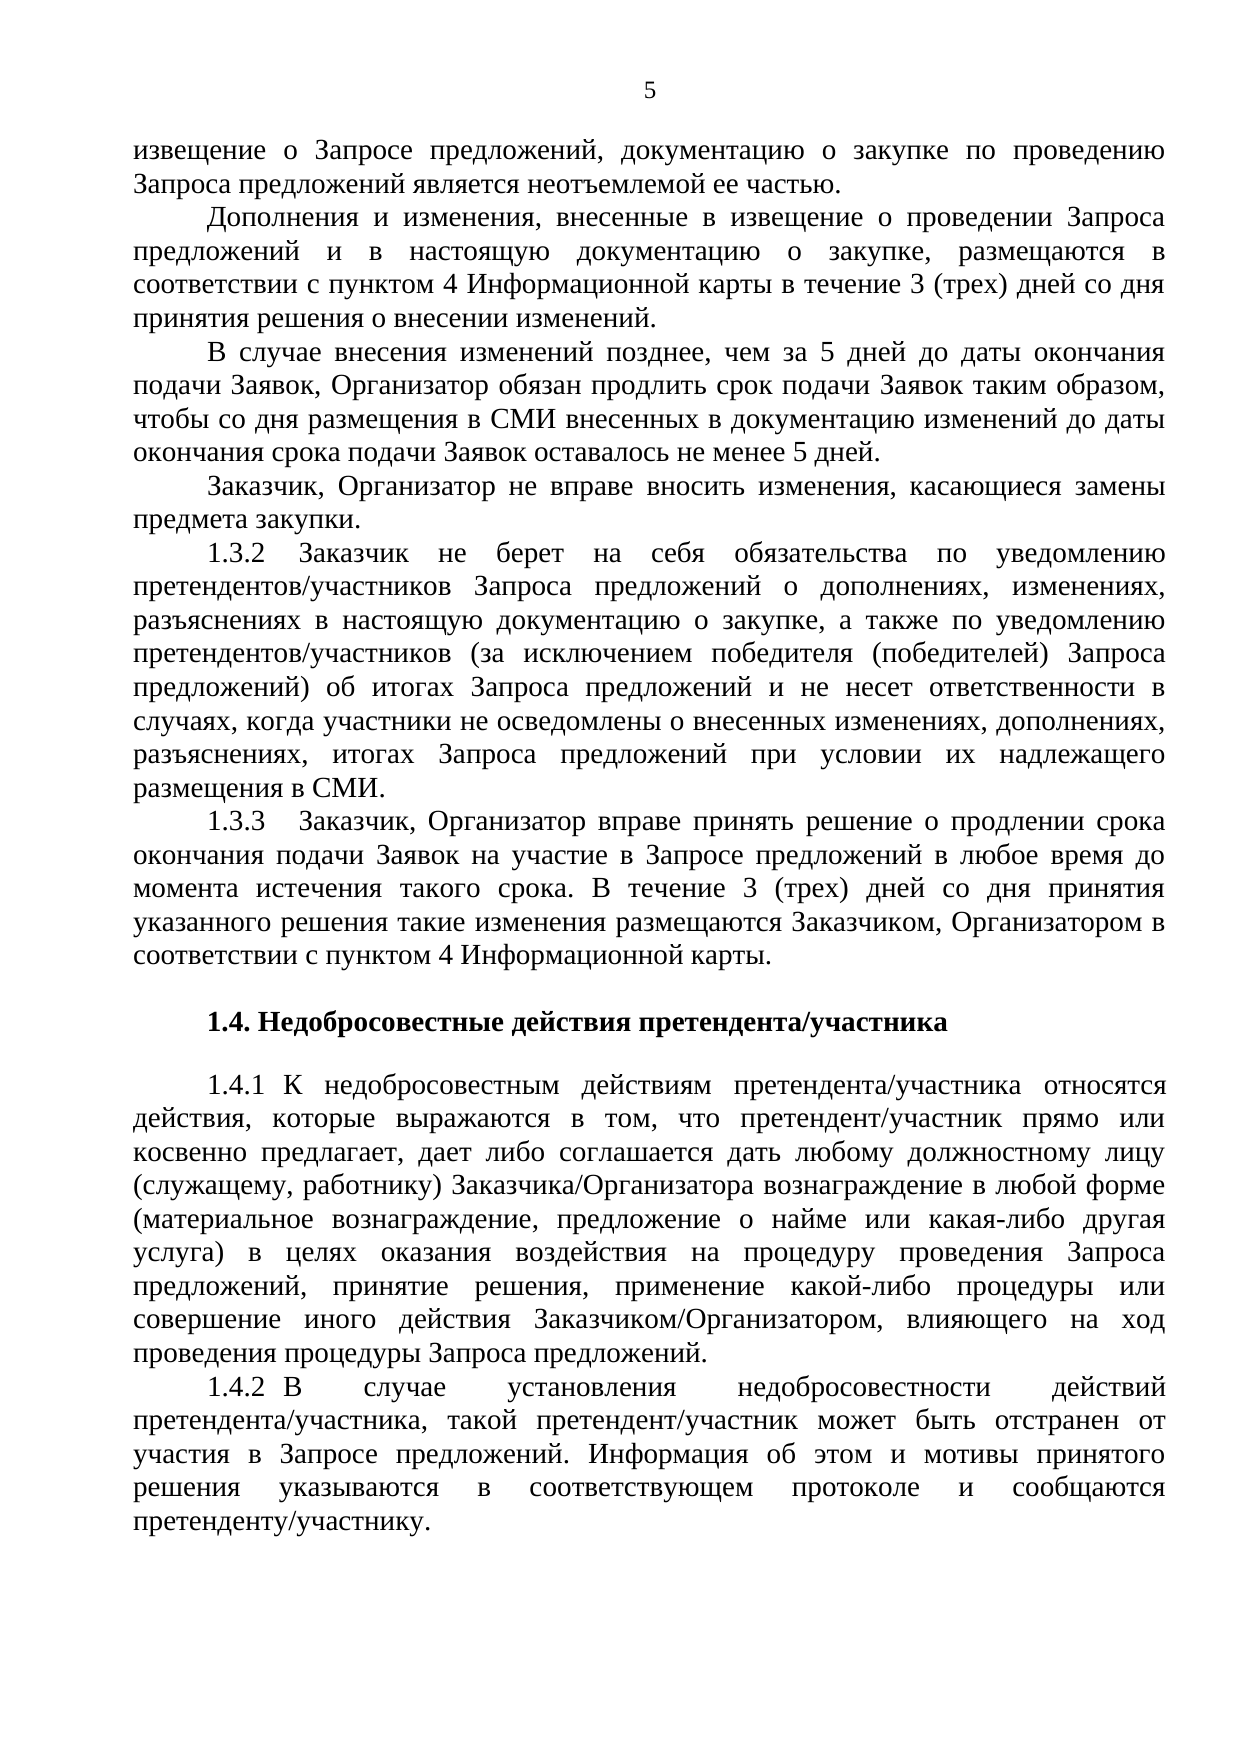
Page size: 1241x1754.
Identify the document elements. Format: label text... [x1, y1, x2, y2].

list В случае установления недобросовестности действий претендента/участника, такой претендент/участник может быть отстранен от участия в Запросе предложений. Информация об этом и мотивы принятого решения указываются в соответствующем протоколе и сообщаются претенденту/участнику. [133, 1369, 1166, 1536]
list Заказчик, Организатор вправе принять решение о продлении срока окончания подачи Заявок на участие в Запросе предложений в любое время до момента истечения такого срока. В течение 3 (трех) дней со дня принятия указанного решения такие изменения размещаются Заказчиком, Организатором в соответствии с пунктом 4 Информационной карты. [133, 803, 1166, 971]
subtitle 1.4. Недобросовестные действия претендента/участника [193, 1004, 1166, 1038]
text Дополнения и изменения, внесенные в извещение о проведении Запроса предложений и в настоящую документацию о закупке, размещаются в соответствии с пунктом 4 Информационной карты в течение 3 (трех) дней со дня принятия решения о внесении изменений. [133, 199, 1166, 334]
list Заказчик не берет на себя обязательства по уведомлению претендентов/участников Запроса предложений о дополнениях, изменениях, разъяснениях в настоящую документацию о закупке, а также по уведомлению претендентов/участников (за исключением победителя (победителей) Запроса предложений) об итогах Запроса предложений и не несет ответственности в случаях, когда участники не осведомлены о внесенных изменениях, дополнениях, разъяснениях, итогах Запроса предложений при условии их надлежащего размещения в СМИ. [133, 535, 1166, 803]
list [133, 132, 1166, 199]
text Заказчик, Организатор не вправе вносить изменения, касающиеся замены предмета закупки. [133, 468, 1166, 535]
list К недобросовестным действиям претендента/участника относятся действия, которые выражаются в том, что претендент/участник прямо или косвенно предлагает, дает либо соглашается дать любому должностному лицу (служащему, работнику) Заказчика/Организатора вознаграждение в любой форме (материальное вознаграждение, предложение о найме или какая-либо другая услуга) в целях оказания воздействия на процедуру проведения Запроса предложений, принятие решения, применение какой-либо процедуры или совершение иного действия Заказчиком/Организатором, влияющего на ход проведения процедуры Запроса предложений. [133, 1067, 1166, 1369]
text В случае внесения изменений позднее, чем за 5 дней до даты окончания подачи Заявок, Организатор обязан продлить срок подачи Заявок таким образом, чтобы со дня размещения в СМИ внесенных в документацию изменений до даты окончания срока подачи Заявок оставалось не менее 5 дней. [133, 334, 1166, 468]
